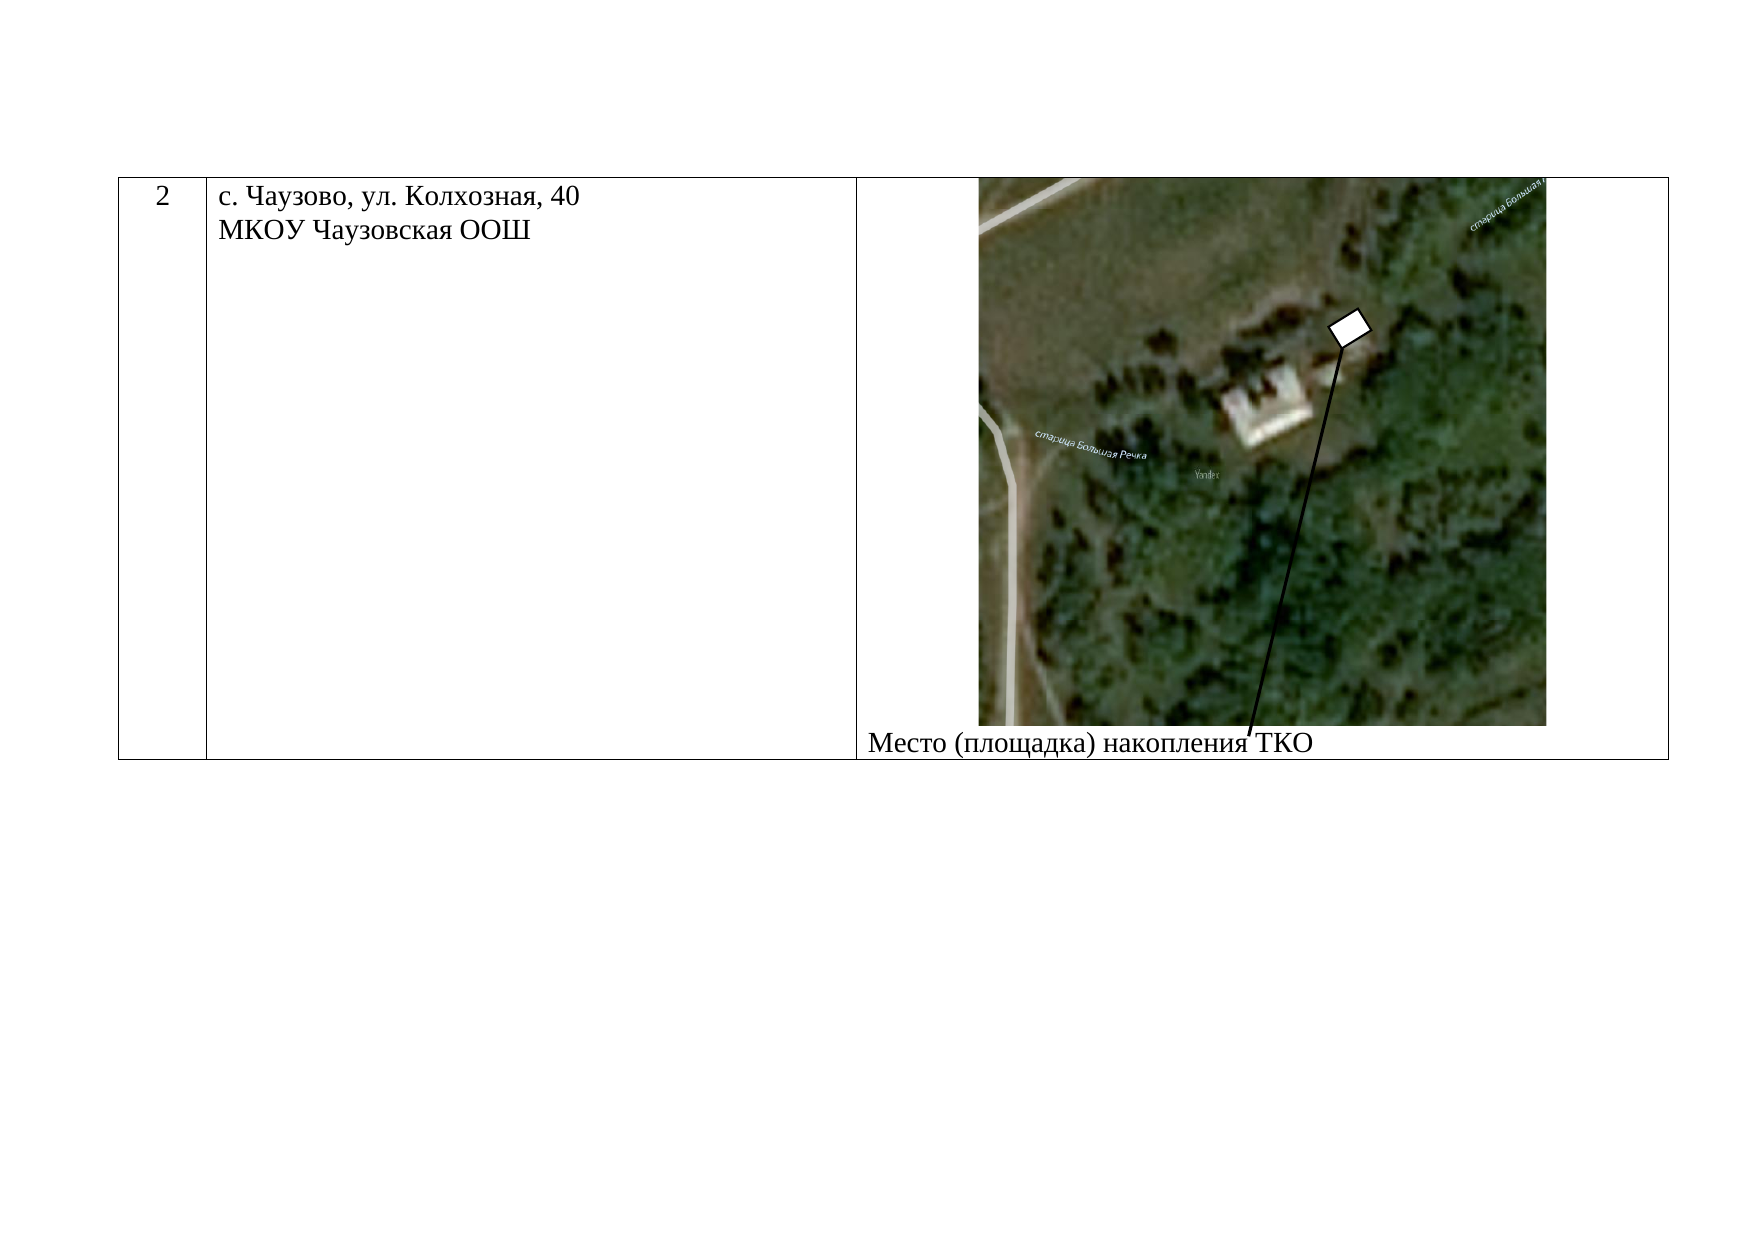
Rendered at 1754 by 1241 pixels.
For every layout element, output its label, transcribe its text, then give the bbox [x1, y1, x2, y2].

table_cell 2 [119, 178, 206, 759]
picture [978, 178, 1547, 726]
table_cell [857, 178, 1668, 759]
table_cell с. Чаузово, ул. Колхозная, 40 МКОУ Чаузовская ООШ [207, 178, 856, 759]
